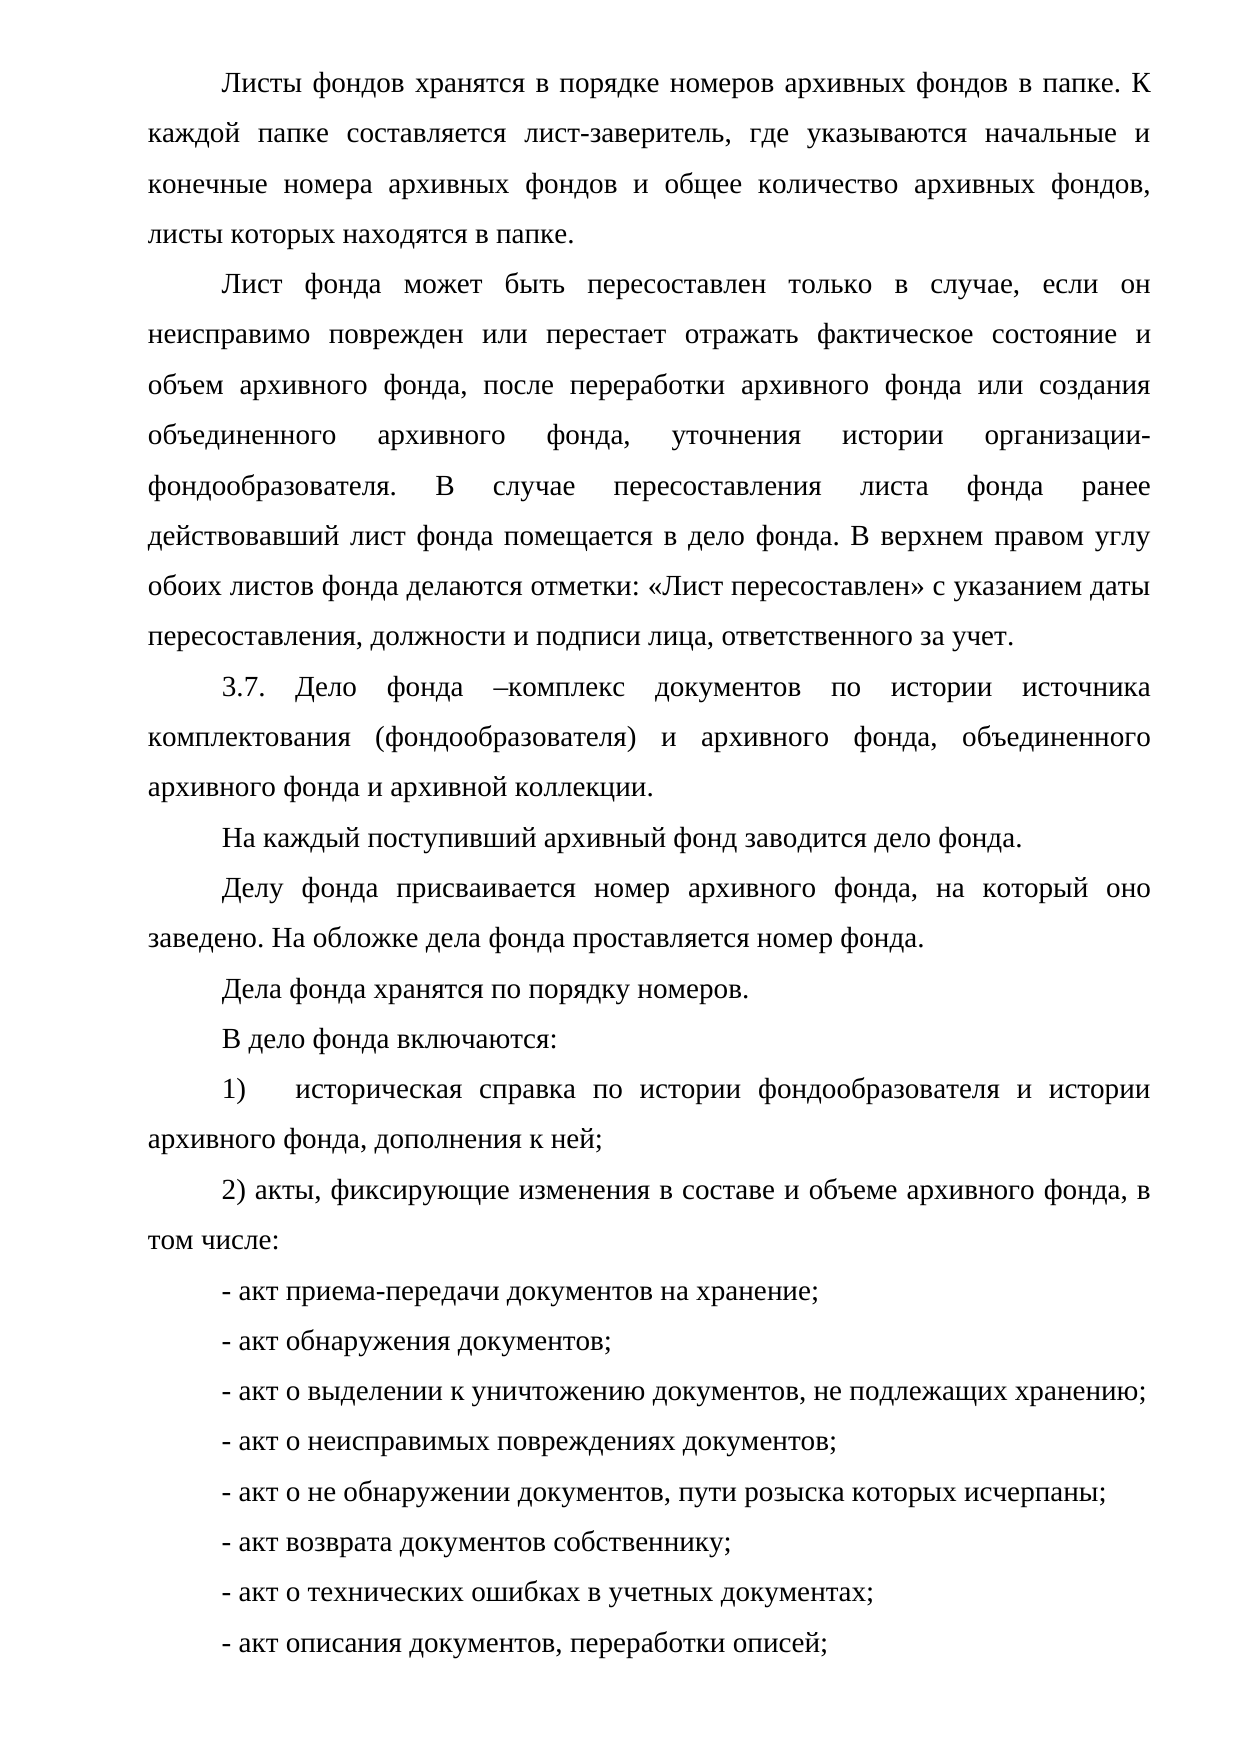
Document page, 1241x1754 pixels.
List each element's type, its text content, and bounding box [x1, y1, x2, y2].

text Лист фонда может быть пересоставлен только в случае, если он неисправимо поврежден или перестает отражать фактическое состояние и объем архивного фонда, после переработки архивного фонда или создания объединенного архивного фонда, уточнения истории организации-фондообразователя. В случае пересоставления листа фонда ранее действовавший лист фонда помещается в дело фонда. В верхнем правом углу обоих листов фонда делаются отметки: «Лист пересоставлен» с указанием даты пересоставления, должности и подписи лица, ответственного за учет. [148, 266, 1152, 652]
text - акт описания документов, переработки описей; [148, 1625, 1152, 1658]
text На каждый поступивший архивный фонд заводится дело фонда. [148, 820, 1152, 853]
text В дело фонда включаются: [148, 1021, 1152, 1054]
text - акт о выделении к уничтожению документов, не подлежащих хранению; [148, 1373, 1152, 1407]
text 2) акты, фиксирующие изменения в составе и объеме архивного фонда, в том числе: [148, 1172, 1152, 1256]
text - акт приема-передачи документов на хранение; [148, 1273, 1152, 1306]
list историческая справка по истории фондообразователя и истории архивного фонда, дополнения к ней; [148, 1071, 1152, 1155]
text - акт о не обнаружении документов, пути розыска которых исчерпаны; [148, 1474, 1152, 1507]
text Дела фонда хранятся по порядку номеров. [148, 971, 1152, 1004]
text - акт о технических ошибках в учетных документах; [148, 1574, 1152, 1608]
text Листы фондов хранятся в порядке номеров архивных фондов в папке. К каждой папке составляется лист-заверитель, где указываются начальные и конечные номера архивных фондов и общее количество архивных фондов, листы которых находятся в папке. [148, 65, 1152, 249]
text - акт возврата документов собственнику; [148, 1524, 1152, 1558]
text Делу фонда присваивается номер архивного фонда, на который оно заведено. На обложке дела фонда проставляется номер фонда. [148, 870, 1152, 954]
text 3.7. Дело фонда –комплекс документов по истории источника комплектования (фондообразователя) и архивного фонда, объединенного архивного фонда и архивной коллекции. [148, 669, 1152, 803]
text - акт о неисправимых повреждениях документов; [148, 1423, 1152, 1457]
text - акт обнаружения документов; [148, 1323, 1152, 1356]
